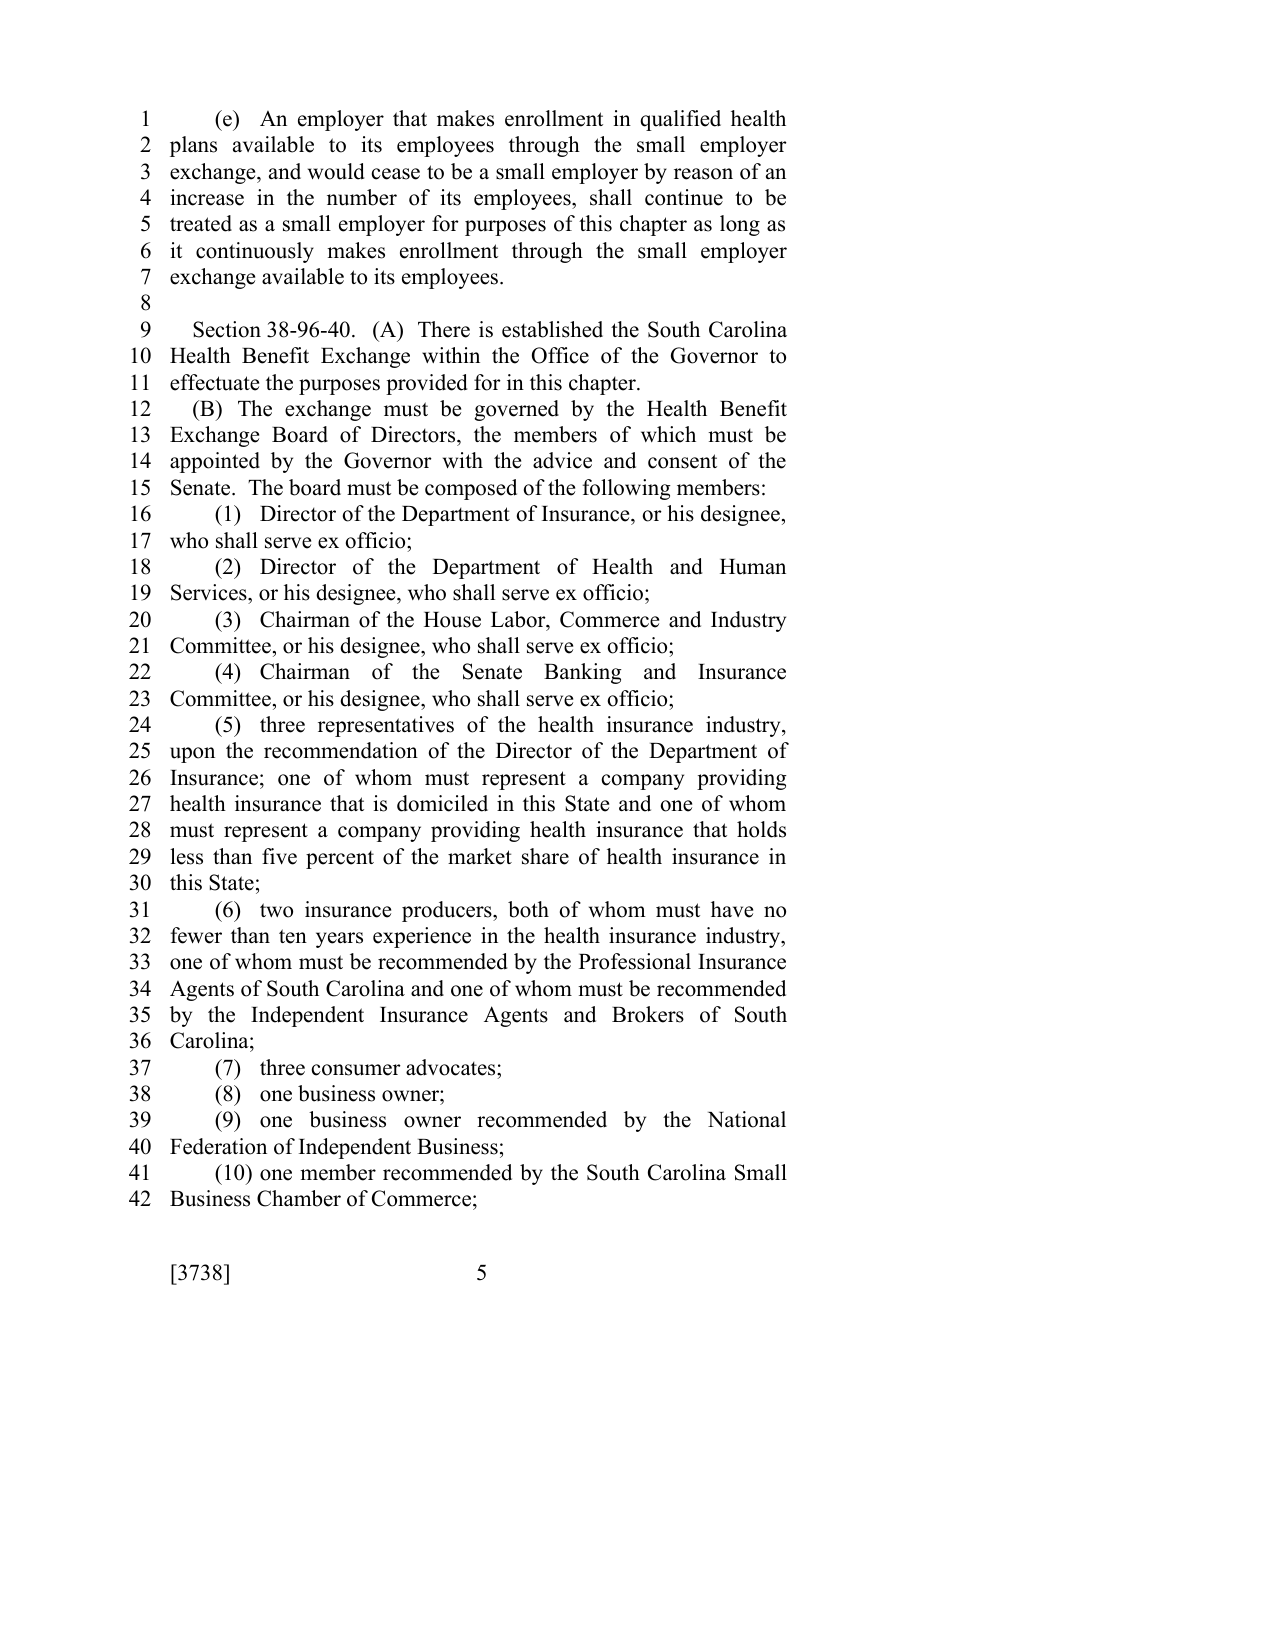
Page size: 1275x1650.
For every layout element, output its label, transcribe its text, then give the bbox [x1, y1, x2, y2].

text (1) Director of the Department of Insurance, or his designee, who shall serve ex officio; [169, 500, 787, 553]
text (4) Chairman of the Senate Banking and Insurance Committee, or his designee, who shall serve ex officio; [169, 658, 787, 711]
text (e) An employer that makes enrollment in qualified health plans available to its employees through the small employer exchange, and would cease to be a small employer by reason of an increase in the number of its employees, shall continue to be treated as a small employer for purposes of this chapter as long as it continuously makes enrollment through the small employer exchange available to its employees. [169, 105, 787, 289]
text (7) three consumer advocates; [169, 1054, 787, 1080]
text Section 38-96-40. (A) There is established the South Carolina Health Benefit Exchange within the Office of the Governor to effectuate the purposes provided for in this chapter. [169, 316, 787, 395]
text (5) three representatives of the health insurance industry, upon the recommendation of the Director of the Department of Insurance; one of whom must represent a company providing health insurance that is domiciled in this State and one of whom must represent a company providing health insurance that holds less than five percent of the market share of health insurance in this State; [169, 711, 787, 896]
text (10) one member recommended by the South Carolina Small Business Chamber of Commerce; [169, 1159, 787, 1212]
text (9) one business owner recommended by the National Federation of Independent Business; [169, 1106, 787, 1159]
text (6) two insurance producers, both of whom must have no fewer than ten years experience in the health insurance industry, one of whom must be recommended by the Professional Insurance Agents of South Carolina and one of whom must be recommended by the Independent Insurance Agents and Brokers of South Carolina; [169, 896, 787, 1054]
text (2) Director of the Department of Health and Human Services, or his designee, who shall serve ex officio; [169, 553, 787, 606]
text (3) Chairman of the House Labor, Commerce and Industry Committee, or his designee, who shall serve ex officio; [169, 606, 787, 658]
text (B) The exchange must be governed by the Health Benefit Exchange Board of Directors, the members of which must be appointed by the Governor with the advice and consent of the Senate. The board must be composed of the following members: [169, 395, 787, 500]
text (8) one business owner; [169, 1080, 787, 1106]
